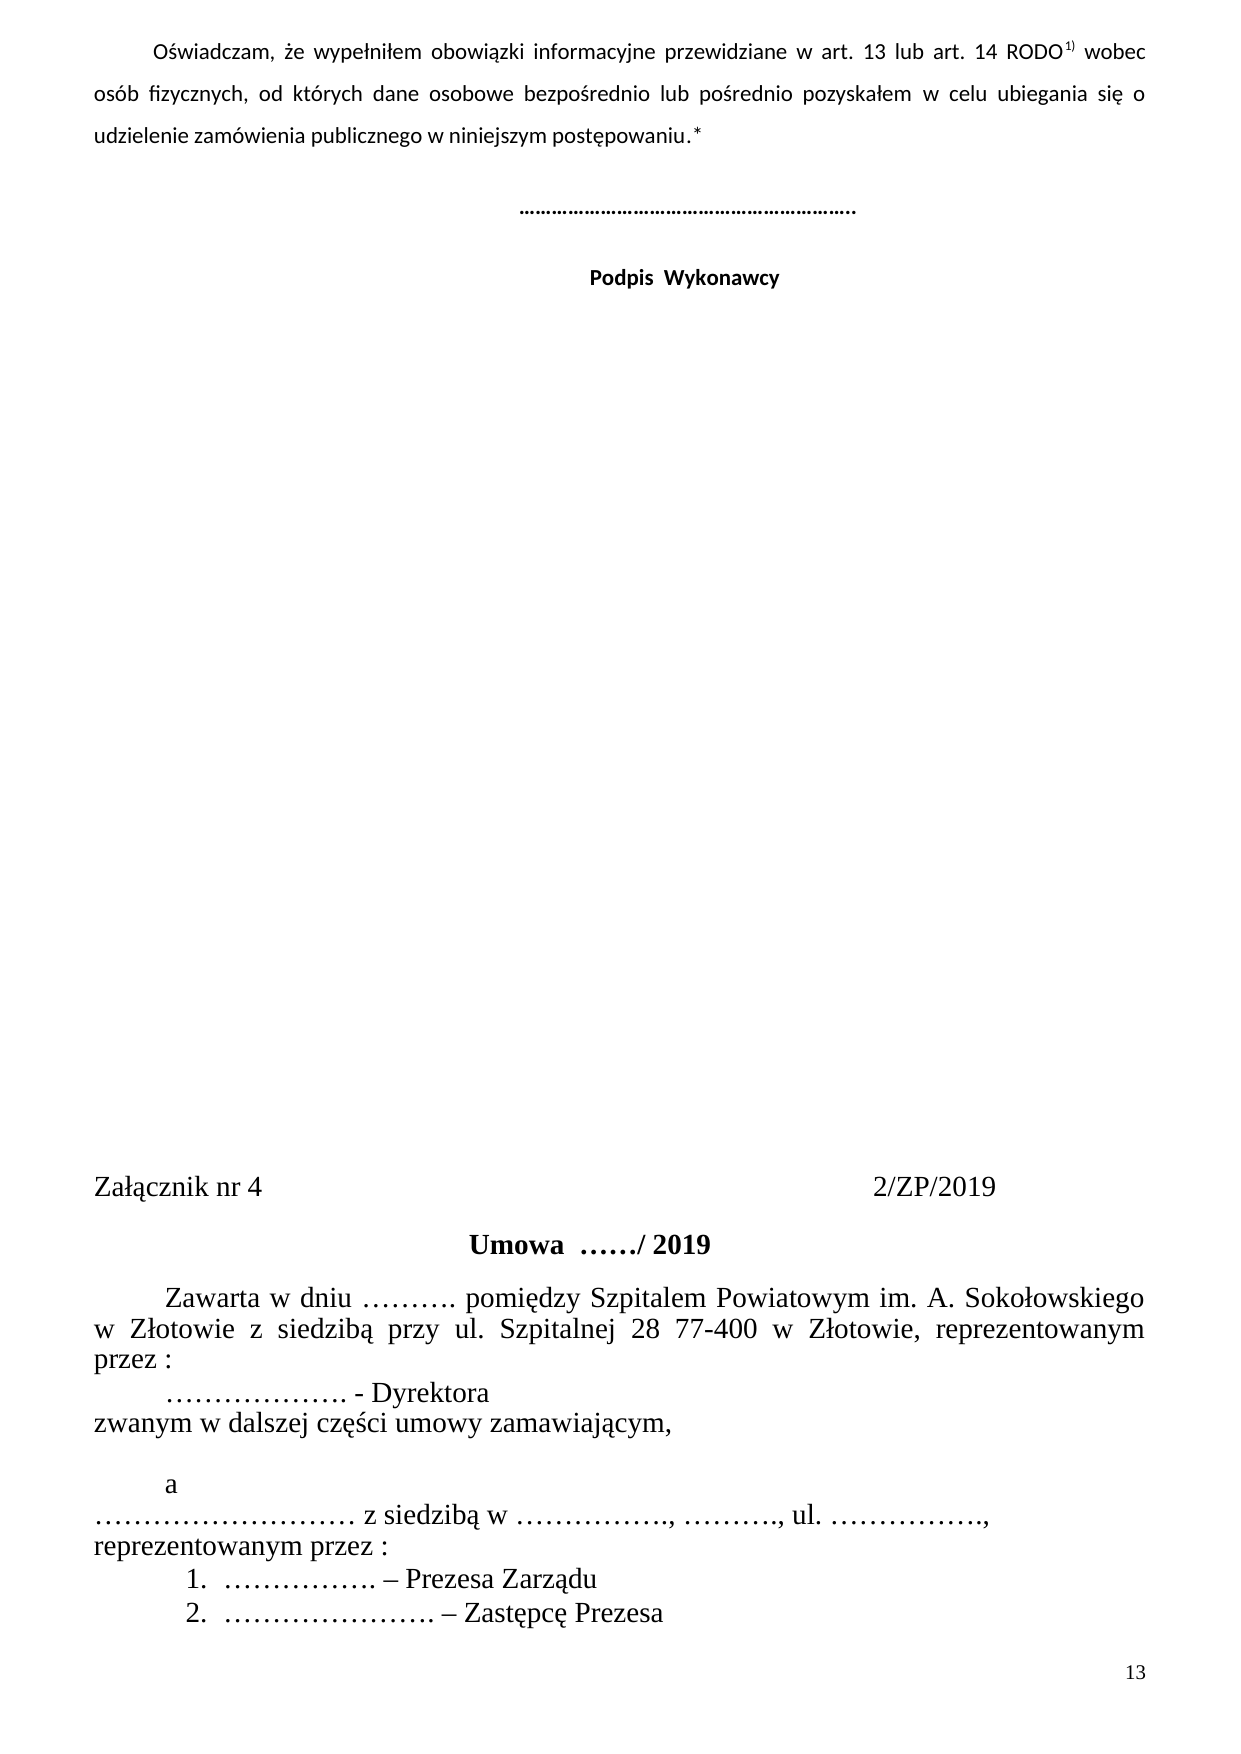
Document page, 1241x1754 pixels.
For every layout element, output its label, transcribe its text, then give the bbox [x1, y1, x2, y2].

text Podpis Wykonawcy [94, 263, 1146, 291]
text reprezentowanym przez : [94, 1531, 1146, 1561]
text Umowa ……/ 2019 [394, 1227, 1146, 1260]
text zwanym w dalszej części umowy zamawiającym, [94, 1408, 1146, 1439]
text a [94, 1469, 1146, 1500]
text Oświadczam, że wypełniłem obowiązki informacyjne przewidziane w art. 13 lub art. 14 RODO1) wobec osób fizycznych, od których dane osobowe bezpośrednio lub pośrednio pozyskałem w celu ubiegania się o udzielenie zamówienia publicznego w niniejszym postępowaniu.* [94, 37, 1146, 149]
text Załącznik nr 4 2/ZP/2019 [94, 1169, 1146, 1203]
text Zawarta w dniu ………. pomiędzy Szpitalem Powiatowym im. A. Sokołowskiego w Złotowie z siedzibą przy ul. Szpitalnej 28 77-400 w Złotowie, reprezentowanym przez : [94, 1283, 1146, 1375]
list …………………. – Zastępcę Prezesa [185, 1595, 1146, 1628]
list ……………. – Prezesa Zarządu [185, 1561, 1146, 1595]
text …………………………………………………….. [94, 192, 1146, 220]
text ………………. - Dyrektora [94, 1375, 1146, 1408]
text ……………………… z siedzibą w ……………., ………., ul. ……………., [94, 1500, 1146, 1531]
